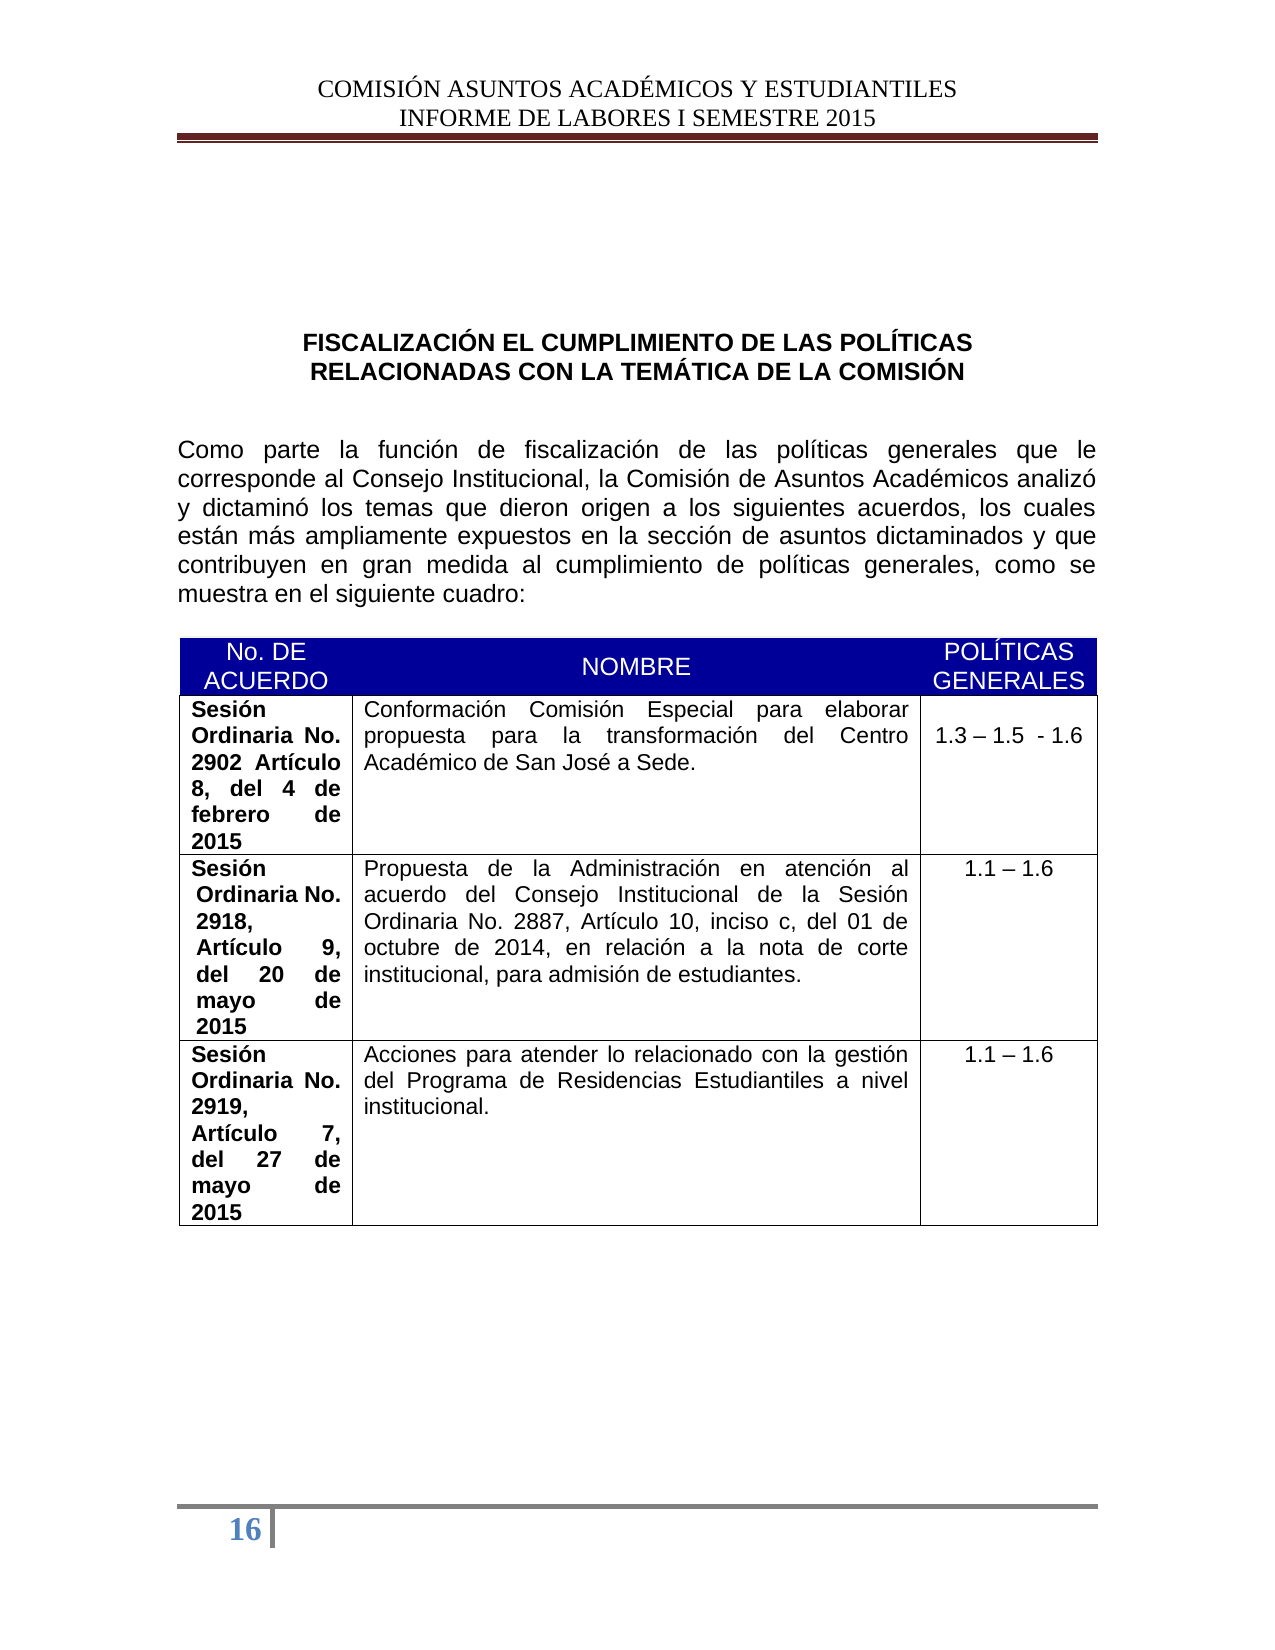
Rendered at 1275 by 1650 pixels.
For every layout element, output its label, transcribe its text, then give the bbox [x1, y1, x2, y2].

table_cell Sesión Ordinaria No. 2902 Artículo 8, del 4 de febrero de 2015 [180, 696, 352, 854]
table_cell Acciones para atender lo relacionado con la gestión del Programa de Residencias Estudiantiles a nivel institucional. [353, 1041, 920, 1225]
table_cell 1.1 – 1.6 [921, 855, 1097, 1039]
table_cell 1.1 – 1.6 [921, 1041, 1097, 1225]
table_header No. DE ACUERDO [180, 638, 352, 695]
table_cell Sesión Ordinaria No. 2918, Artículo 9, del 20 de mayo de 2015 [180, 855, 352, 1039]
table_cell Sesión Ordinaria No. 2919, Artículo 7, del 27 de mayo de 2015 [180, 1041, 352, 1225]
table_cell Conformación Comisión Especial para elaborar propuesta para la transformación del Centro Académico de San José a Sede. [353, 696, 920, 854]
table_cell Propuesta de la Administración en atención al acuerdo del Consejo Institucional de la Sesión Ordinaria No. 2887, Artículo 10, inciso c, del 01 de octubre de 2014, en relación a la nota de corte institucional, para admisión de estudiantes. [353, 855, 920, 1039]
table_header POLÍTICAS GENERALES [920, 638, 1097, 695]
table_cell 1.3 – 1.5 - 1.6 [921, 696, 1097, 854]
text Como parte la función de fiscalización de las políticas generales que le corresponde al Consejo Institucional, la Comisión de Asuntos Académicos analizó y dictaminó los temas que dieron origen a los siguientes acuerdos, los cuales están más ampliamente expuestos en la sección de asuntos dictaminados y que contribuyen en gran medida al cumplimiento de políticas generales, como se muestra en el siguiente cuadro: [177, 435, 1098, 608]
table_header NOMBRE [352, 638, 920, 695]
